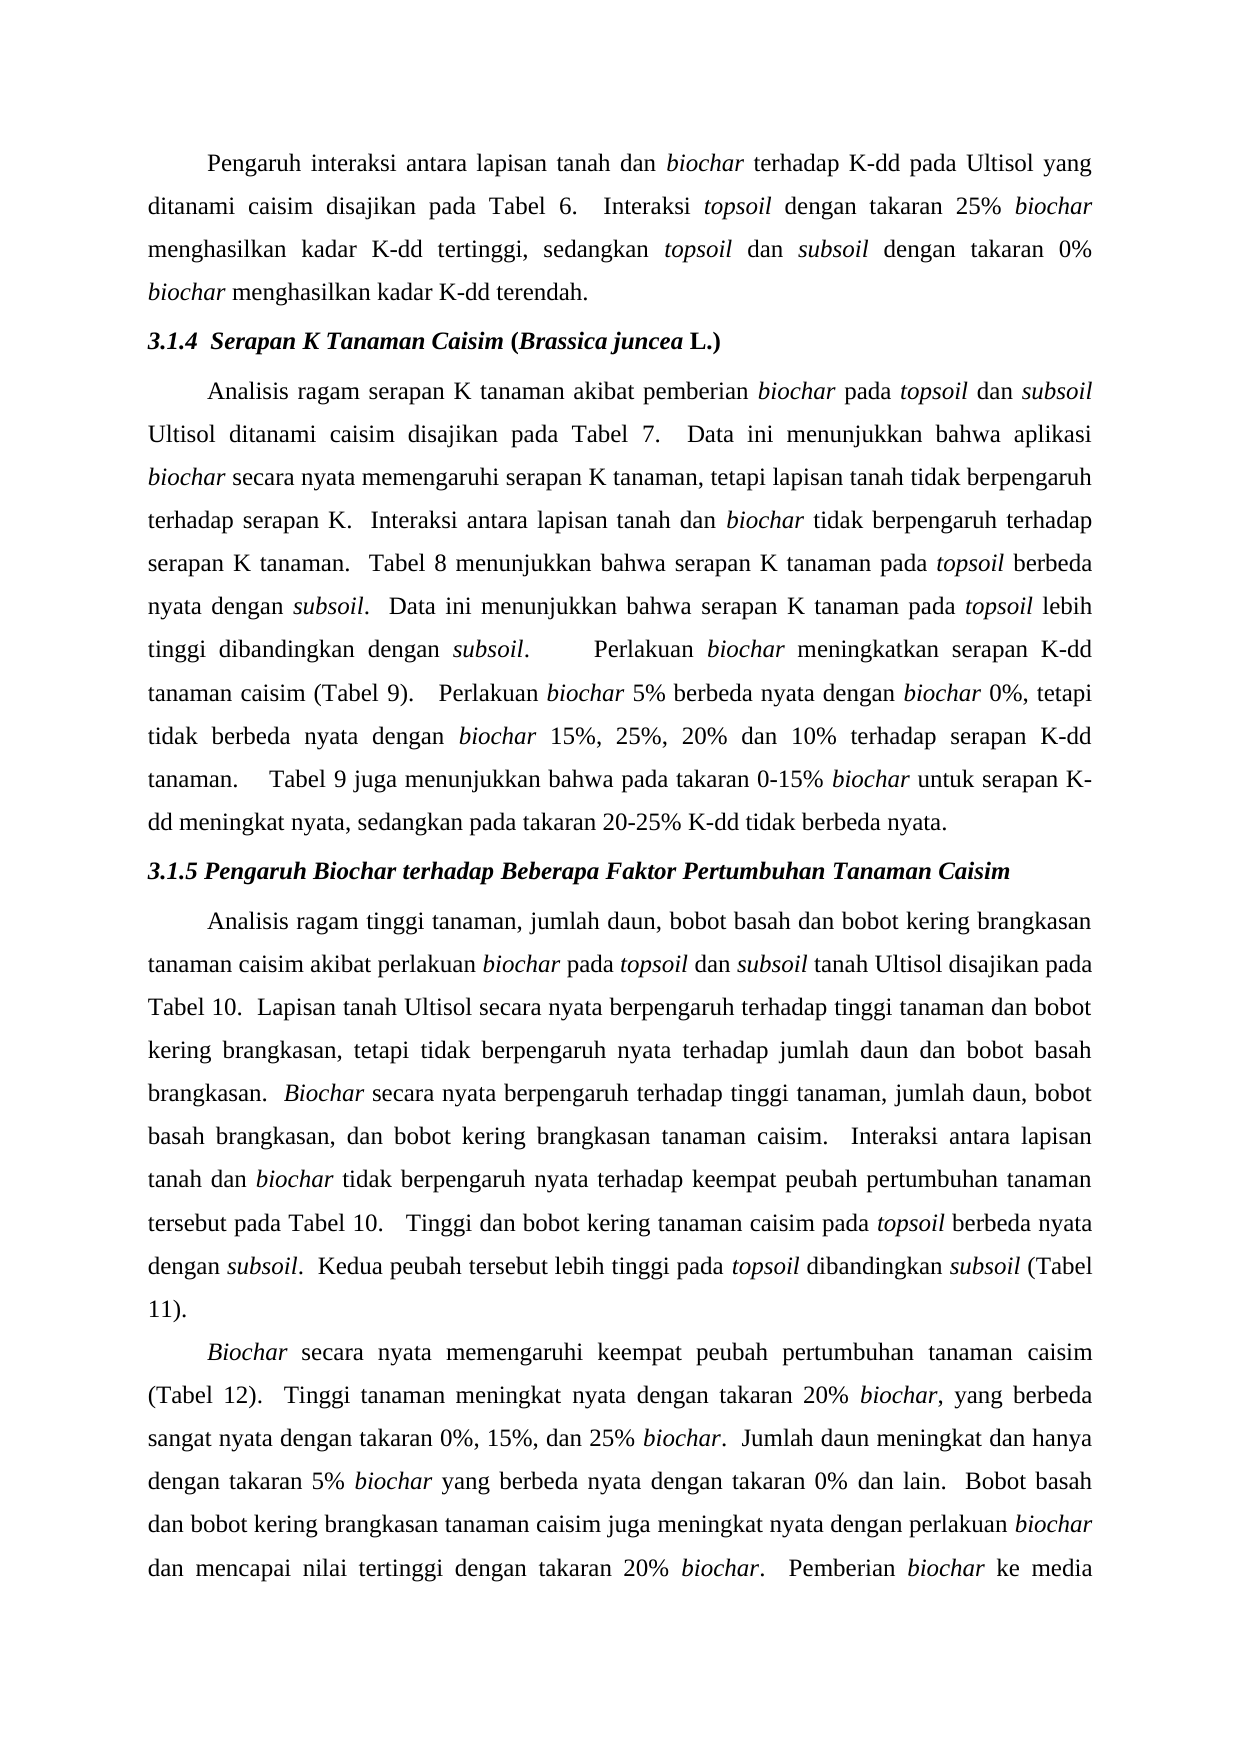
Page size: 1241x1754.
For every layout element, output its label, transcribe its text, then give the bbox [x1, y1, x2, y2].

text 3.1.5 Pengaruh Biochar terhadap Beberapa Faktor Pertumbuhan Tanaman Caisim [148, 856, 1092, 885]
text Analisis ragam serapan K tanaman akibat pemberian biochar pada topsoil dan subsoil Ultisol ditanami caisim disajikan pada Tabel 7. Data ini menunjukkan bahwa aplikasi biochar secara nyata memengaruhi serapan K tanaman, tetapi lapisan tanah tidak berpengaruh terhadap serapan K. Interaksi antara lapisan tanah dan biochar tidak berpengaruh terhadap serapan K tanaman. Tabel 8 menunjukkan bahwa serapan K tanaman pada topsoil berbeda nyata dengan subsoil. Data ini menunjukkan bahwa serapan K tanaman pada topsoil lebih tinggi dibandingkan dengan subsoil. Perlakuan biochar meningkatkan serapan K-dd tanaman caisim (Tabel 9). Perlakuan biochar 5% berbeda nyata dengan biochar 0%, tetapi tidak berbeda nyata dengan biochar 15%, 25%, 20% dan 10% terhadap serapan K-dd tanaman. Tabel 9 juga menunjukkan bahwa pada takaran 0-15% biochar untuk serapan K-dd meningkat nyata, sedangkan pada takaran 20-25% K-dd tidak berbeda nyata. [148, 376, 1092, 836]
text Pengaruh interaksi antara lapisan tanah dan biochar terhadap K-dd pada Ultisol yang ditanami caisim disajikan pada Tabel 6. Interaksi topsoil dengan takaran 25% biochar menghasilkan kadar K-dd tertinggi, sedangkan topsoil dan subsoil dengan takaran 0% biochar menghasilkan kadar K-dd terendah. [148, 148, 1092, 306]
text 3.1.4 Serapan K Tanaman Caisim (Brassica juncea L.) [148, 326, 1092, 355]
text Analisis ragam tinggi tanaman, jumlah daun, bobot basah dan bobot kering brangkasan tanaman caisim akibat perlakuan biochar pada topsoil dan subsoil tanah Ultisol disajikan pada Tabel 10. Lapisan tanah Ultisol secara nyata berpengaruh terhadap tinggi tanaman dan bobot kering brangkasan, tetapi tidak berpengaruh nyata terhadap jumlah daun dan bobot basah brangkasan. Biochar secara nyata berpengaruh terhadap tinggi tanaman, jumlah daun, bobot basah brangkasan, dan bobot kering brangkasan tanaman caisim. Interaksi antara lapisan tanah dan biochar tidak berpengaruh nyata terhadap keempat peubah pertumbuhan tanaman tersebut pada Tabel 10. Tinggi dan bobot kering tanaman caisim pada topsoil berbeda nyata dengan subsoil. Kedua peubah tersebut lebih tinggi pada topsoil dibandingkan subsoil (Tabel 11). [148, 906, 1092, 1323]
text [148, 1337, 1092, 1581]
